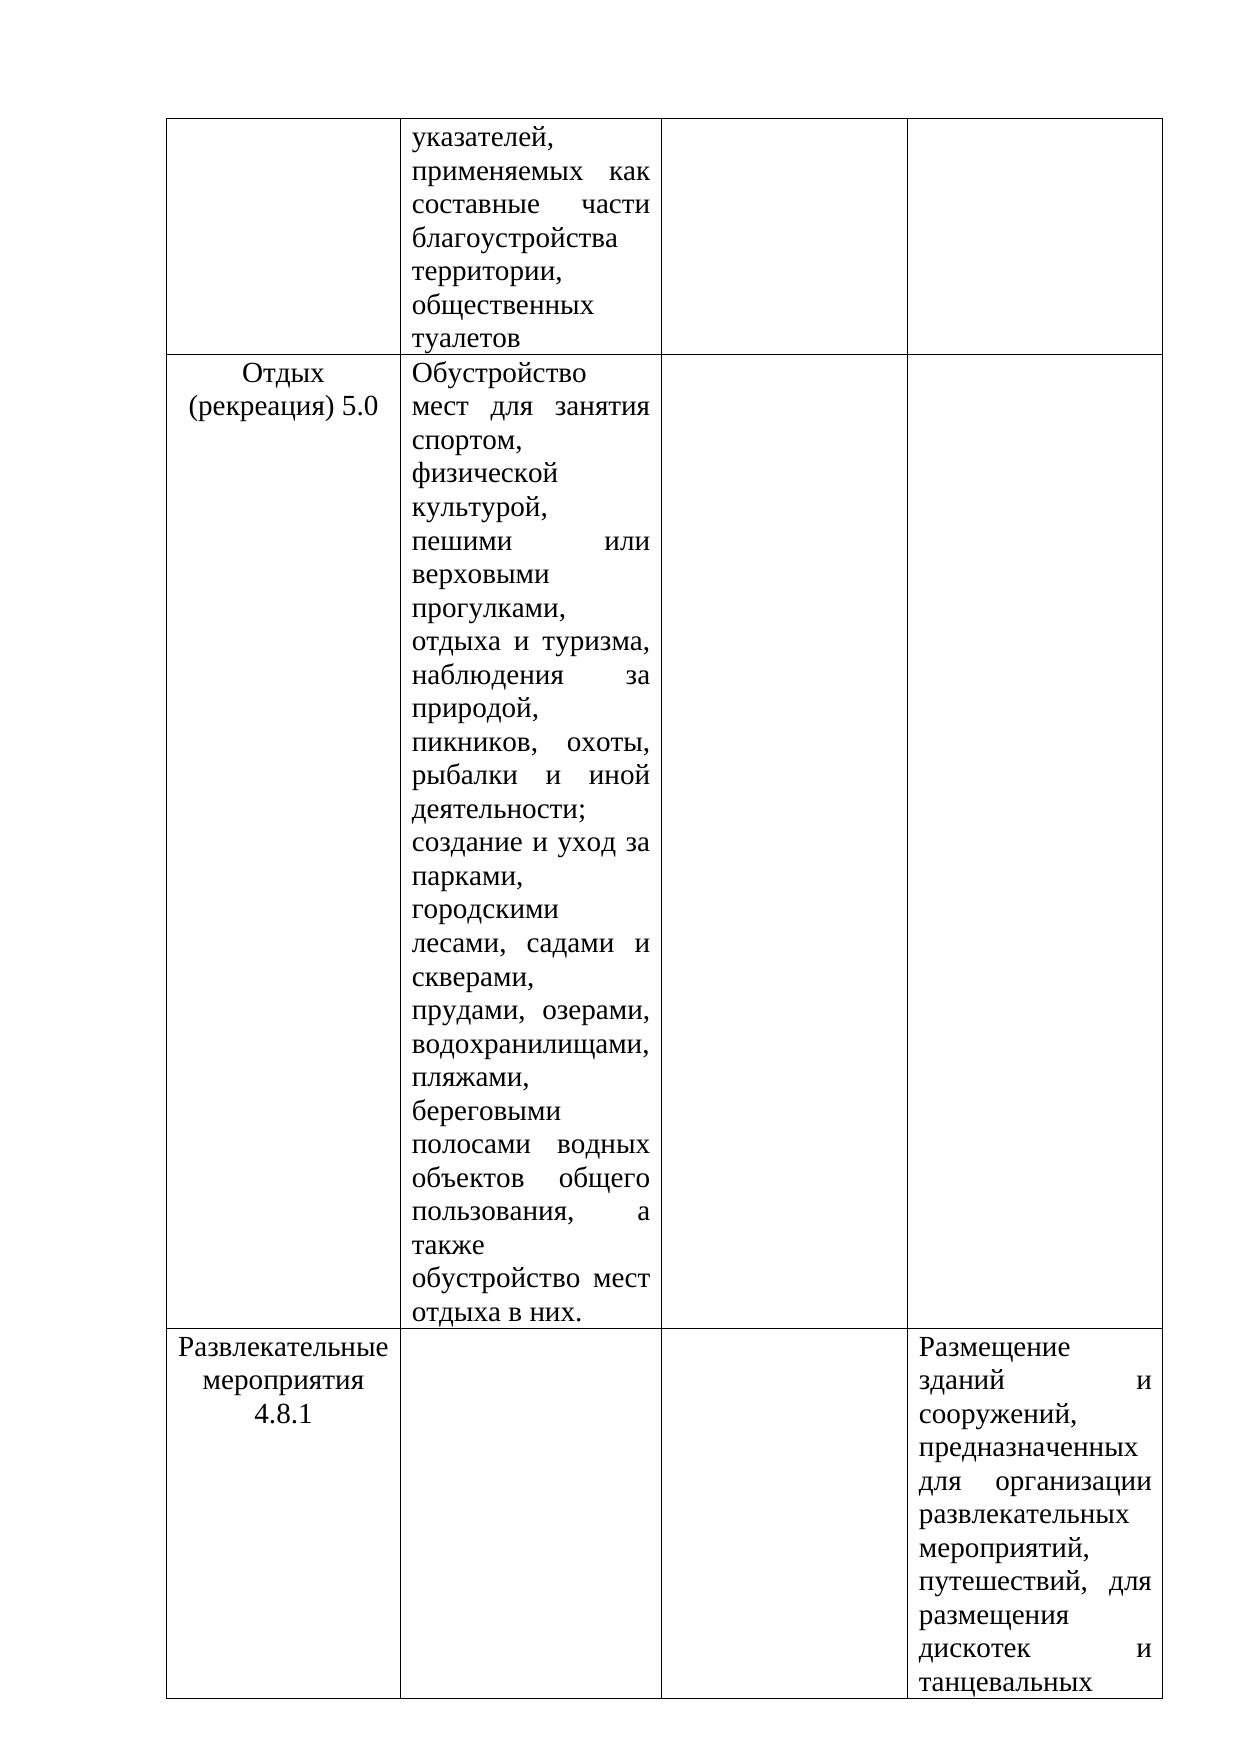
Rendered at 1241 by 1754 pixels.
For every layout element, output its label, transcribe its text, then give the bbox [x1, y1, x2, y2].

table_cell [401, 1329, 661, 1698]
table_cell Отдых (рекреация) 5.0 [167, 355, 400, 1328]
table_cell [662, 1329, 907, 1698]
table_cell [167, 1329, 400, 1698]
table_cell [908, 1329, 1162, 1698]
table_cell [401, 119, 661, 354]
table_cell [167, 119, 400, 354]
table_cell [662, 355, 907, 1328]
table_cell Обустройство мест для занятия спортом, физической культурой, пешими или верховыми прогулками, отдыха и туризма, наблюдения за природой, пикников, охоты, рыбалки и иной деятельности; создание и уход за парками, городскими лесами, садами и скверами, прудами, озерами, водохранилищами, пляжами, береговыми полосами водных объектов общего пользования, а также обустройство мест отдыха в них. [401, 355, 661, 1328]
table_cell [908, 355, 1162, 1328]
table_cell [662, 119, 907, 354]
table_cell [908, 119, 1162, 354]
